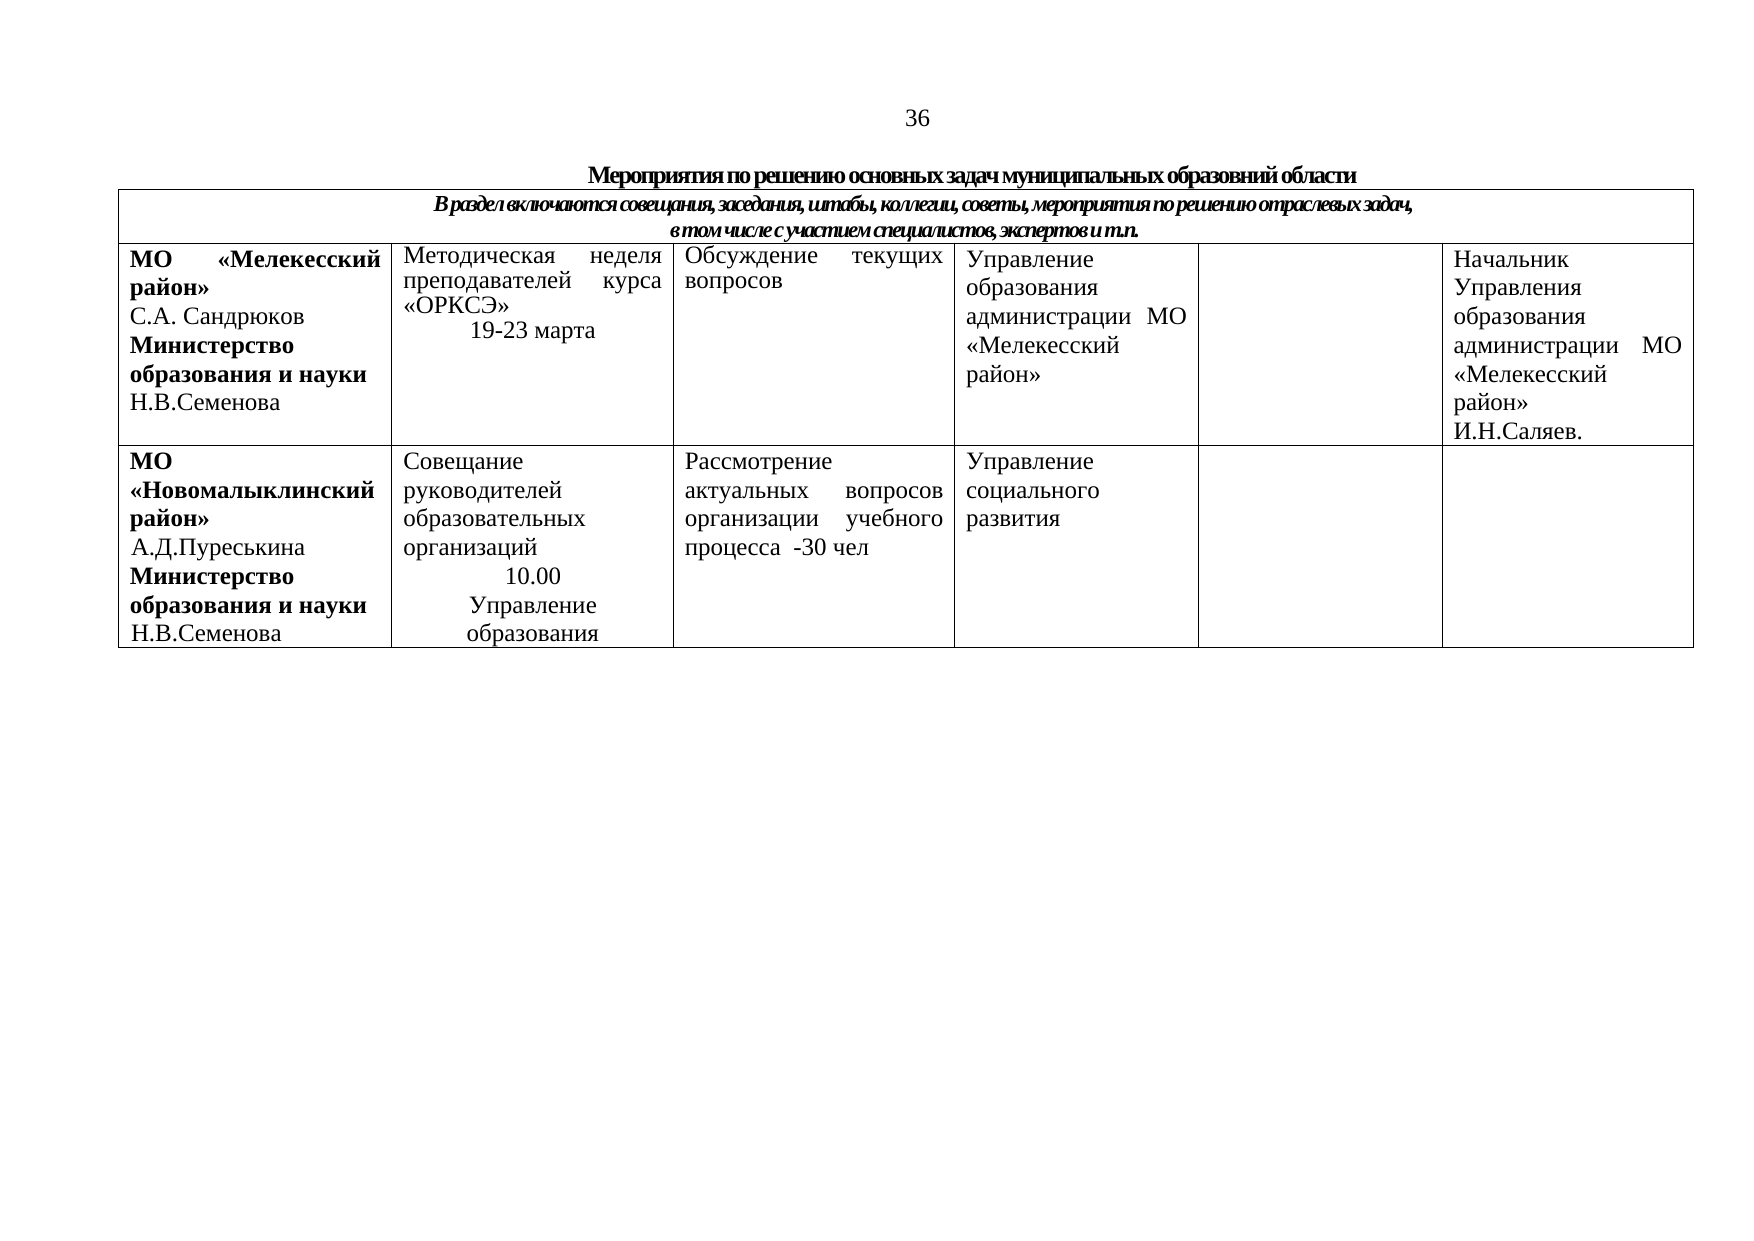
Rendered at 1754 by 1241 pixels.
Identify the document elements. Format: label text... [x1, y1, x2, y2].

table_cell Обсуждение текущих вопросов [674, 244, 954, 445]
table_cell Рассмотрение актуальных вопросов организации учебного процесса -30 чел [674, 446, 954, 647]
table_cell Управление социального развития [955, 446, 1198, 647]
table_cell Методическая неделя преподавателей курса «ОРКСЭ» 19-23 марта [392, 244, 673, 445]
table_cell МО «Новомалыклинский район» А.Д.Пуреськина Министерство образования и науки Н.В.Семенова [119, 446, 391, 647]
text Мероприятия по решению основных задач муниципальных образовний области [231, 160, 1716, 189]
table_cell Управление образования администрации МО «Мелекесский район» [955, 244, 1198, 445]
table_header В раздел включаются совещания, заседания, штабы, коллегии, советы, мероприятия по решению отраслевых задач, в том числе с участием специалистов, экспертов и т.п. [119, 190, 1693, 243]
table_cell [1443, 446, 1693, 647]
table_cell Начальник Управления образования администрации МО «Мелекесский район» И.Н.Саляев. [1443, 244, 1693, 445]
table_cell [1199, 244, 1442, 445]
table_cell МО «Мелекесский район» С.А. Сандрюков Министерство образования и науки Н.В.Семенова [119, 244, 391, 445]
table_cell Совещание руководителей образовательных организаций 10.00 Управление образования [392, 446, 673, 647]
table_cell [1199, 446, 1442, 647]
